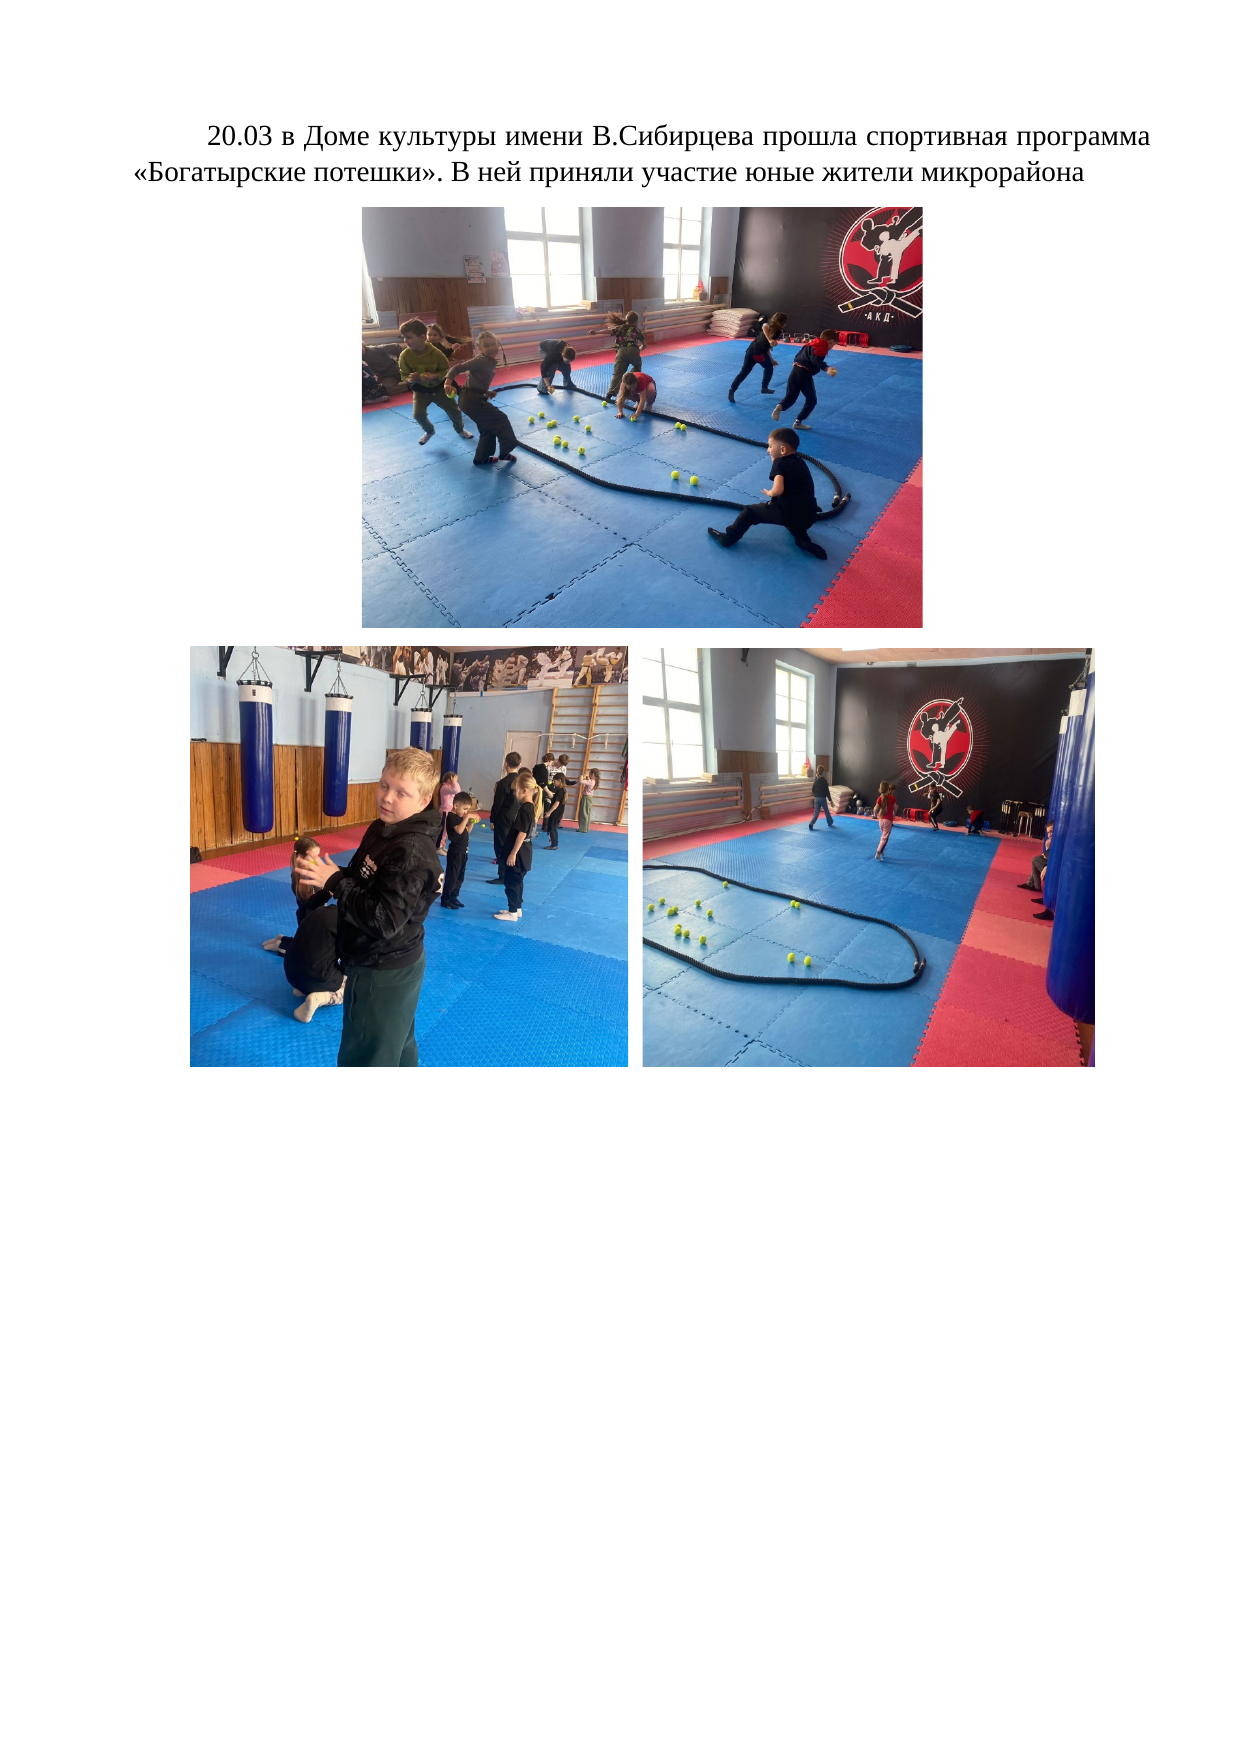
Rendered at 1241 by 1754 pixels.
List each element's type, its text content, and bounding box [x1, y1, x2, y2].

text 20.03 в Доме культуры имени В.Сибирцева прошла спортивная программа «Богатырские потешки». В ней приняли участие юные жители микрорайона [133, 118, 1152, 188]
picture [642, 648, 1095, 1067]
picture [361, 207, 923, 628]
picture [190, 646, 629, 1067]
